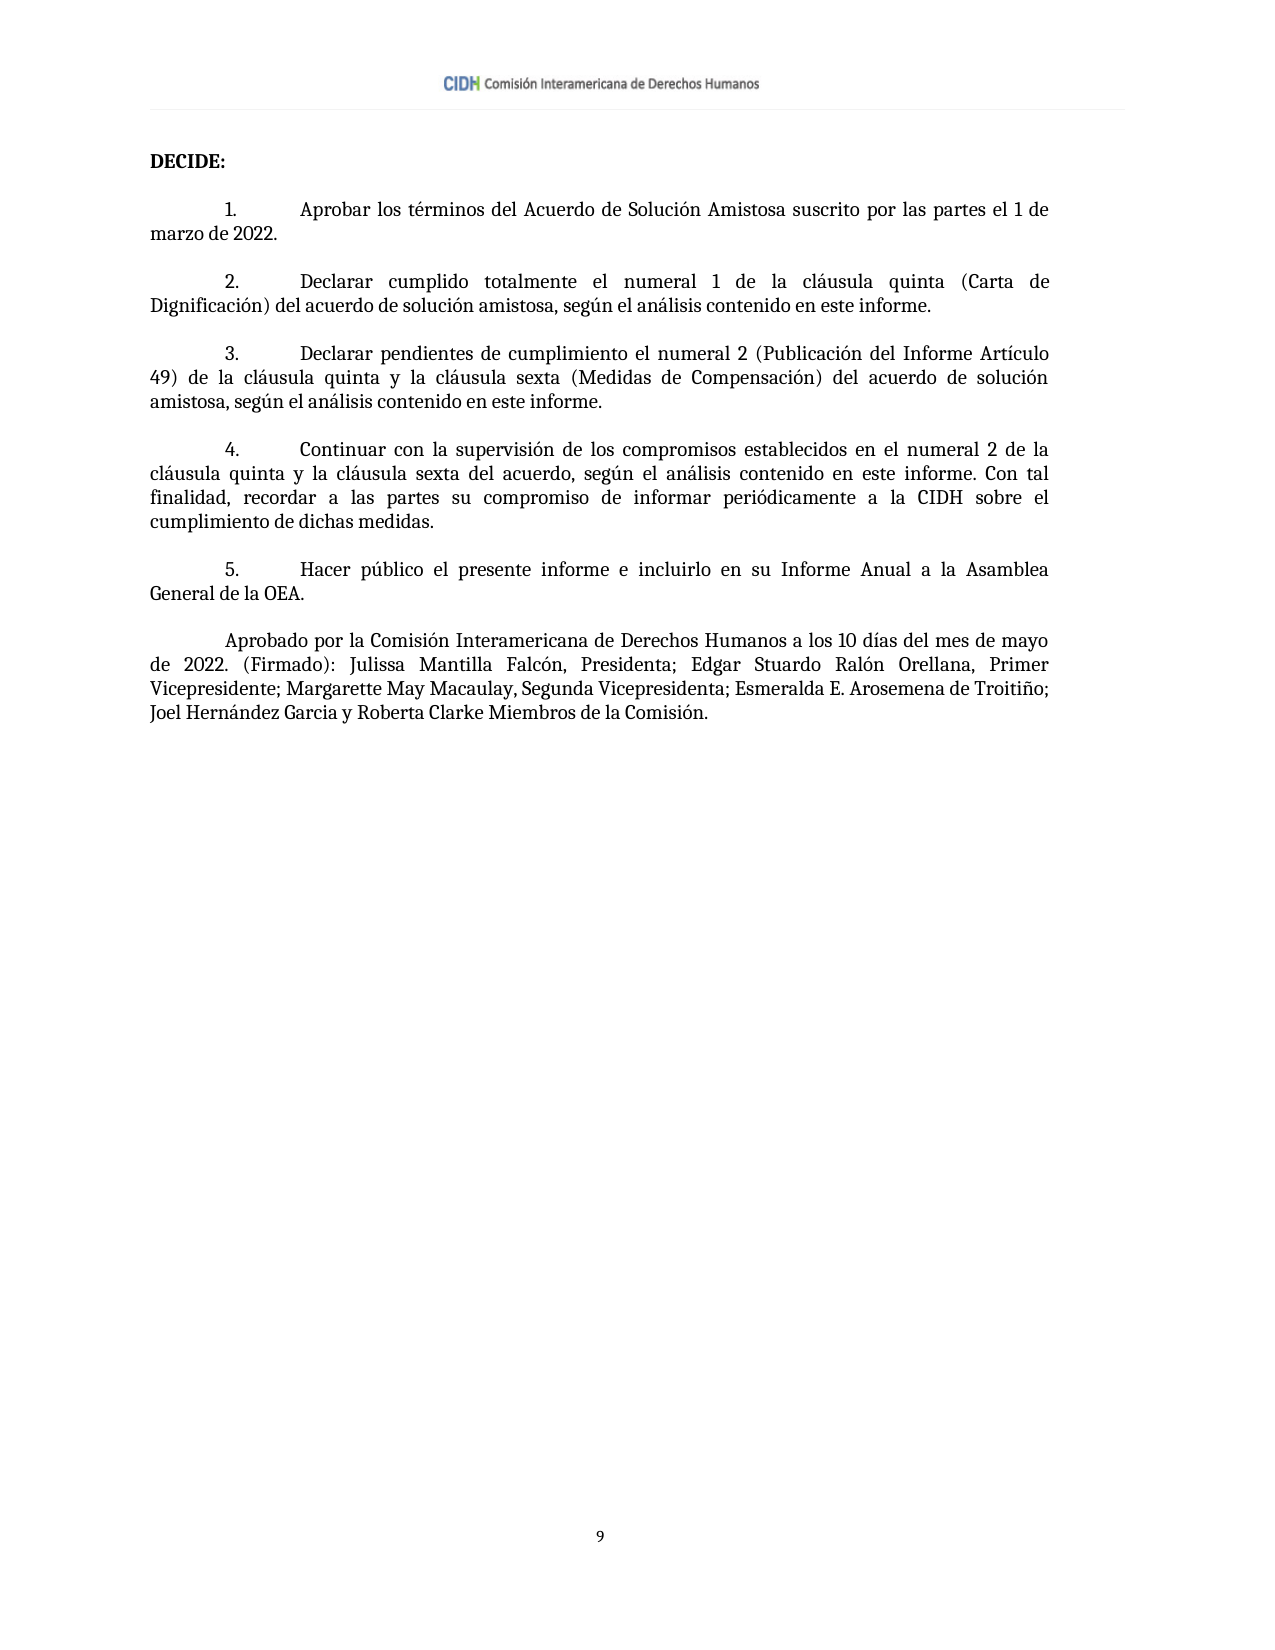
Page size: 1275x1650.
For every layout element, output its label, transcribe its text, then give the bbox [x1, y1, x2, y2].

list Hacer público el presente informe e incluirlo en su Informe Anual a la Asamblea General de la OEA. [150, 557, 1050, 605]
text Aprobado por la Comisión Interamericana de Derechos Humanos a los 10 días del mes de mayo de 2022. (Firmado): Julissa Mantilla Falcón, Presidenta; Edgar Stuardo Ralón Orellana, Primer Vicepresidente; Margarette May Macaulay, Segunda Vicepresidenta; Esmeralda E. Arosemena de Troitiño; Joel Hernández Garcia y Roberta Clarke Miembros de la Comisión. [150, 629, 1050, 725]
list Continuar con la supervisión de los compromisos establecidos en el numeral 2 de la cláusula quinta y la cláusula sexta del acuerdo, según el análisis contenido en este informe. Con tal finalidad, recordar a las partes su compromiso de informar periódicamente a la CIDH sobre el cumplimiento de dichas medidas. [150, 437, 1050, 533]
list Declarar cumplido totalmente el numeral 1 de la cláusula quinta (Carta de Dignificación) del acuerdo de solución amistosa, según el análisis contenido en este informe. [150, 270, 1050, 318]
list Declarar pendientes de cumplimiento el numeral 2 (Publicación del Informe Artículo 49) de la cláusula quinta y la cláusula sexta (Medidas de Compensación) del acuerdo de solución amistosa, según el análisis contenido en este informe. [150, 342, 1050, 413]
picture [438, 75, 762, 93]
text DECIDE: [150, 150, 1050, 174]
list Aprobar los términos del Acuerdo de Solución Amistosa suscrito por las partes el 1 de marzo de 2022. [150, 198, 1050, 246]
